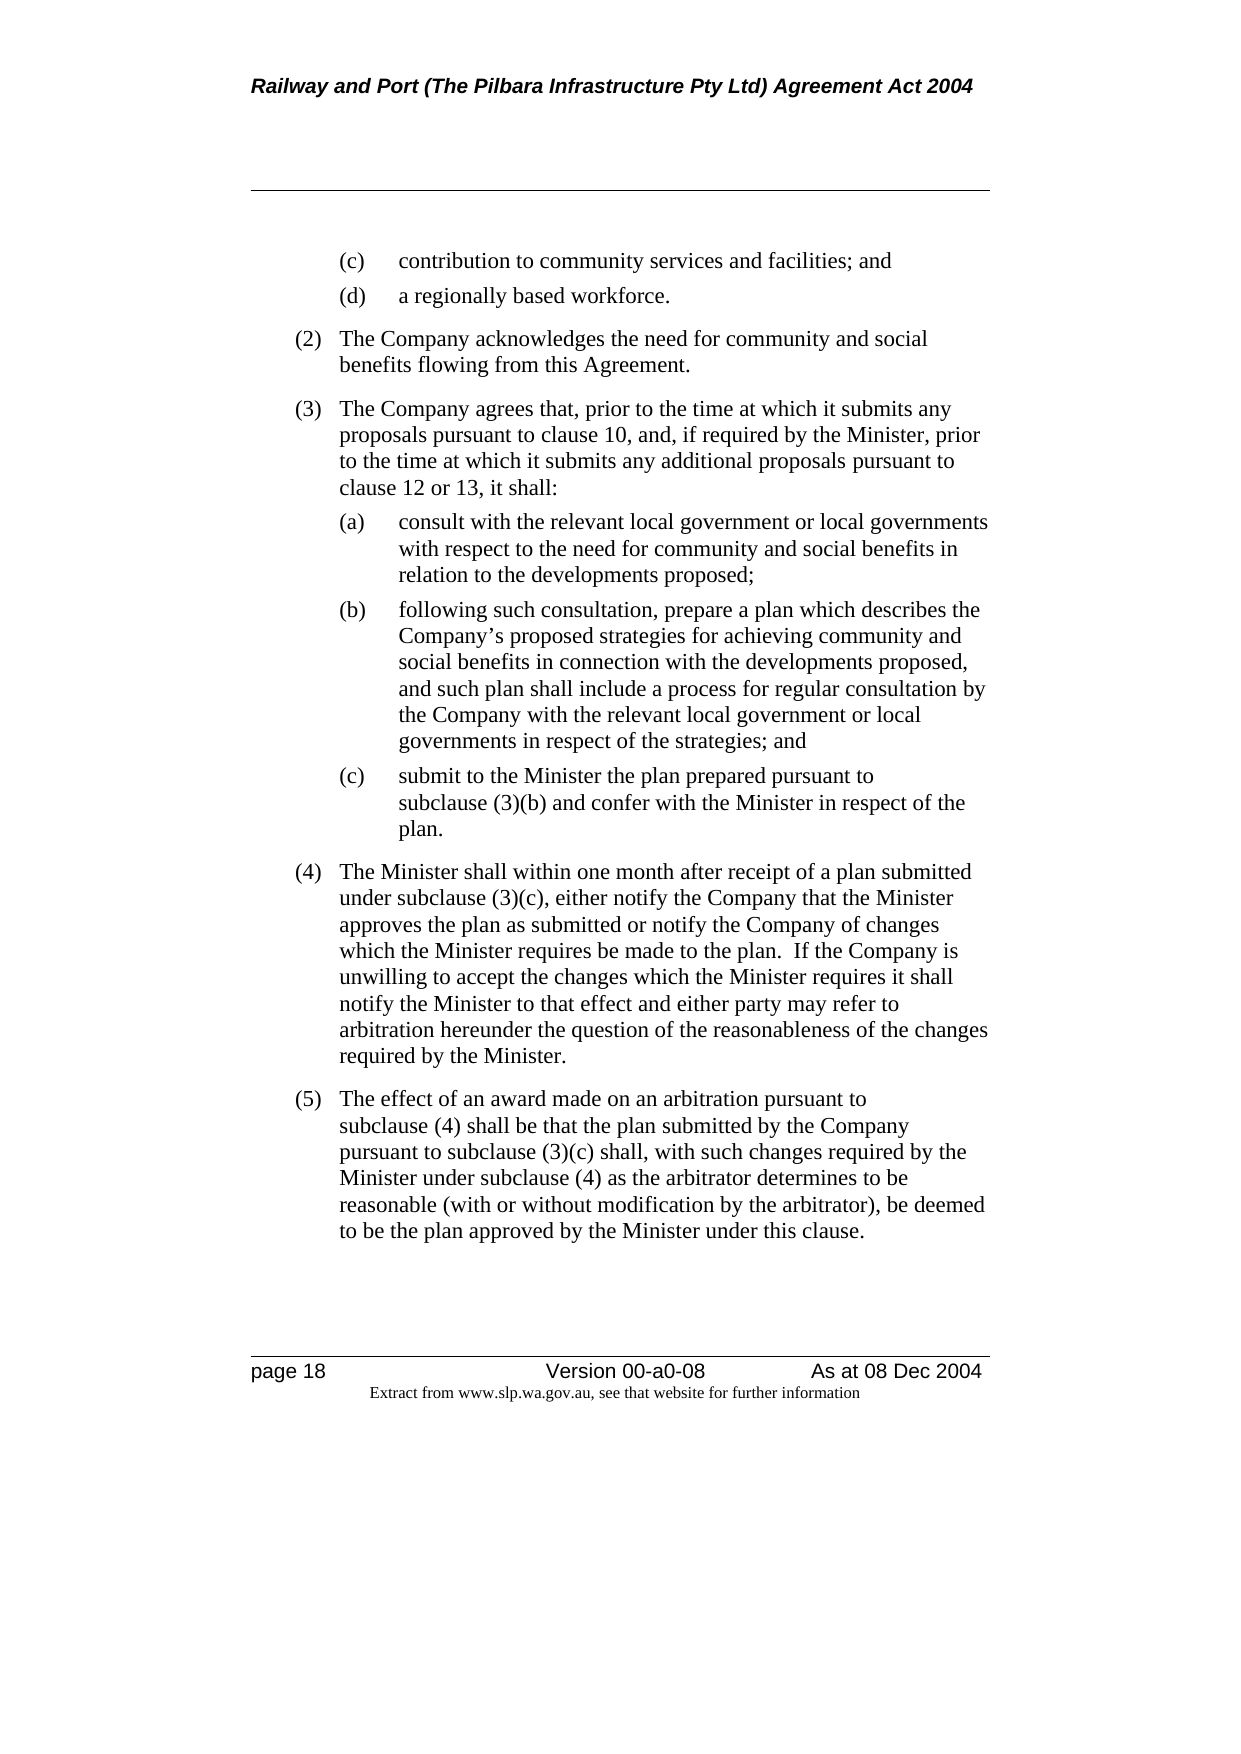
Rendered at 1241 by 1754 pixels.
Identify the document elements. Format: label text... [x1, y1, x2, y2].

text (3) The Company agrees that, prior to the time at which it submits any proposals pursuant to clause 10, and, if required by the Minister, prior to the time at which it submits any additional proposals pursuant to clause 12 or 13, it shall: [251, 394, 990, 500]
text (2) The Company acknowledges the need for community and social benefits flowing from this Agreement. [251, 325, 990, 378]
text (d) a regionally based workforce. [339, 282, 990, 308]
text (5) The effect of an award made on an arbitration pursuant to subclause (4) shall be that the plan submitted by the Company pursuant to subclause (3)(c) shall, with such changes required by the Minister under subclause (4) as the arbitrator determines to be reasonable (with or without modification by the arbitrator), be deemed to be the plan approved by the Minister under this clause. [251, 1085, 990, 1243]
text (b) following such consultation, prepare a plan which describes the Company’s proposed strategies for achieving community and social benefits in connection with the developments proposed, and such plan shall include a process for regular consultation by the Company with the relevant local government or local governments in respect of the strategies; and [339, 596, 990, 754]
text (c) submit to the Minister the plan prepared pursuant to subclause (3)(b) and confer with the Minister in respect of the plan. [339, 762, 990, 841]
text (4) The Minister shall within one month after receipt of a plan submitted under subclause (3)(c), either notify the Company that the Minister approves the plan as submitted or notify the Company of changes which the Minister requires be made to the plan. If the Company is unwilling to accept the changes which the Minister requires it shall notify the Minister to that effect and either party may refer to arbitration hereunder the question of the reasonableness of the changes required by the Minister. [251, 858, 990, 1069]
text (c) contribution to community services and facilities; and [339, 247, 990, 274]
text (a) consult with the relevant local government or local governments with respect to the need for community and social benefits in relation to the developments proposed; [339, 508, 990, 587]
